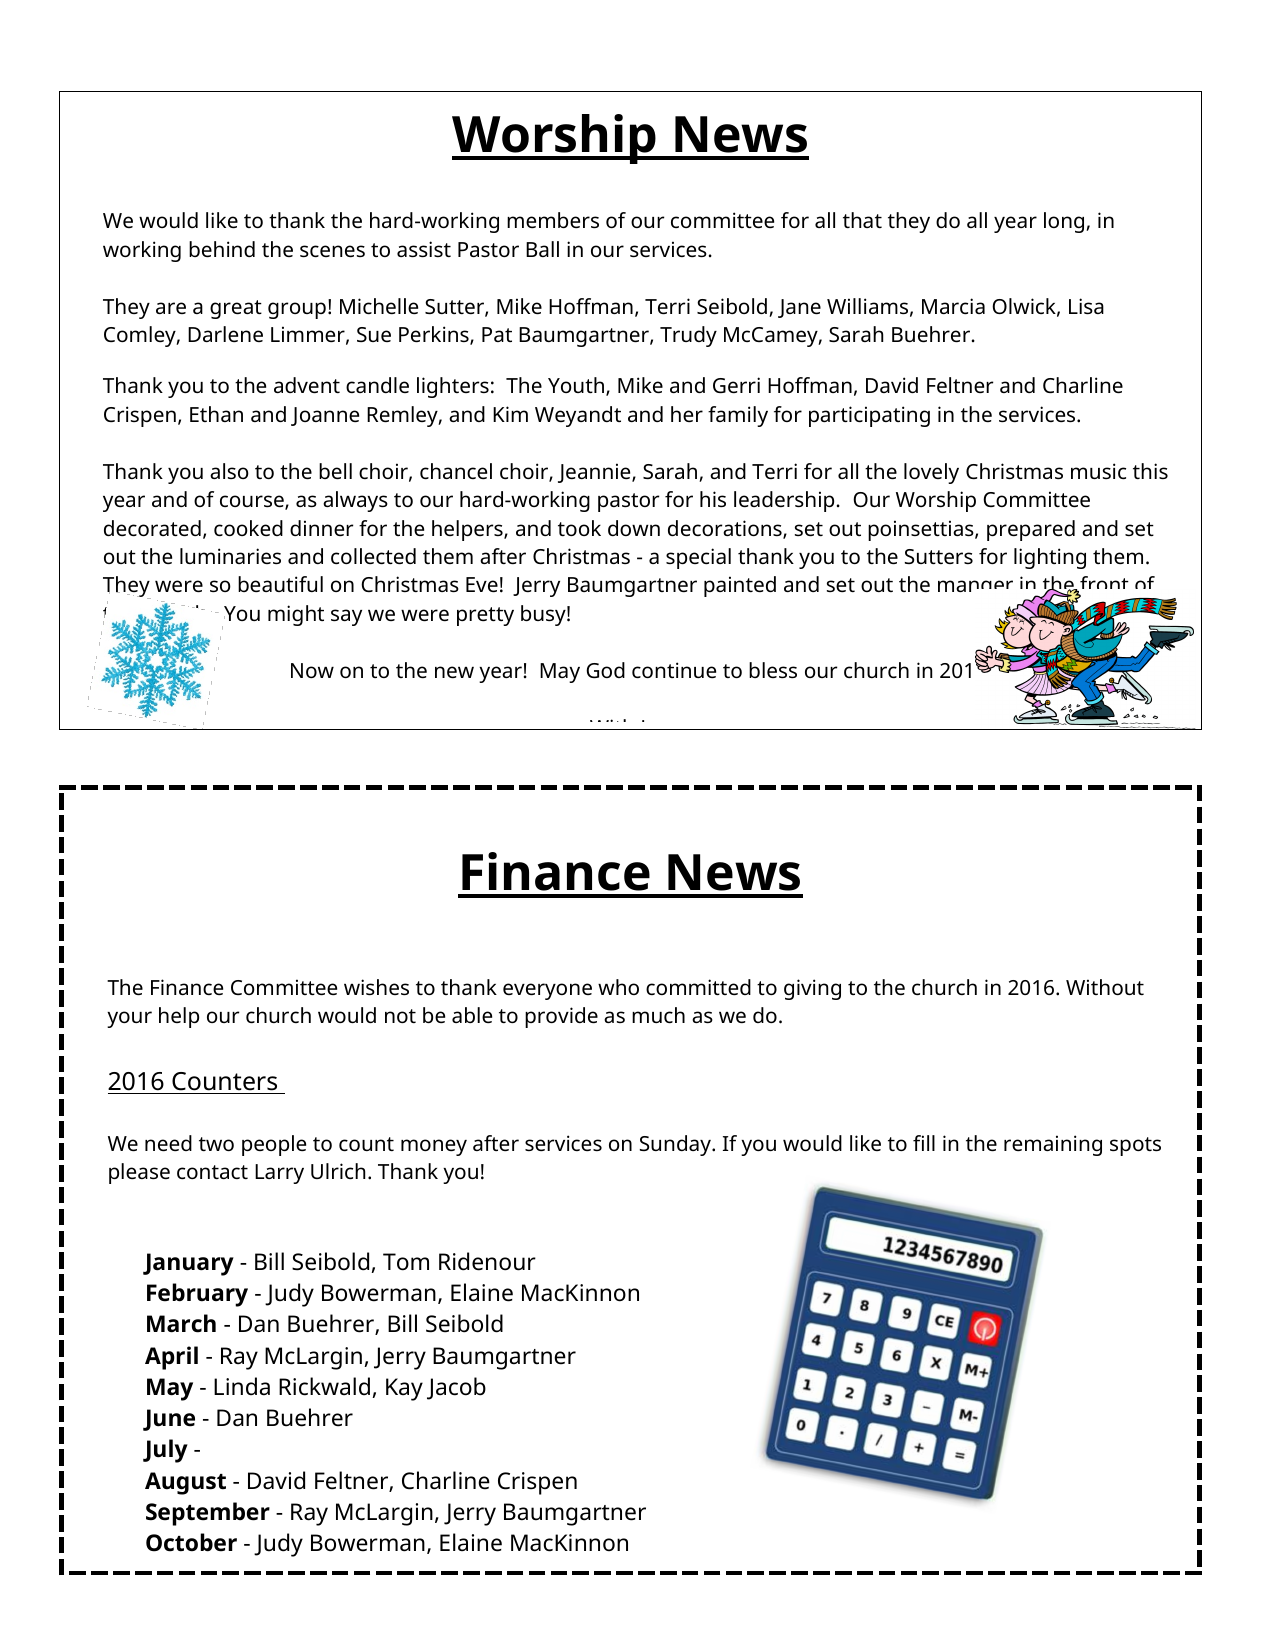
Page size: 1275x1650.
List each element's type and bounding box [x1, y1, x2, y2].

picture [975, 589, 1196, 729]
picture [751, 1176, 1050, 1513]
picture [87, 591, 225, 729]
